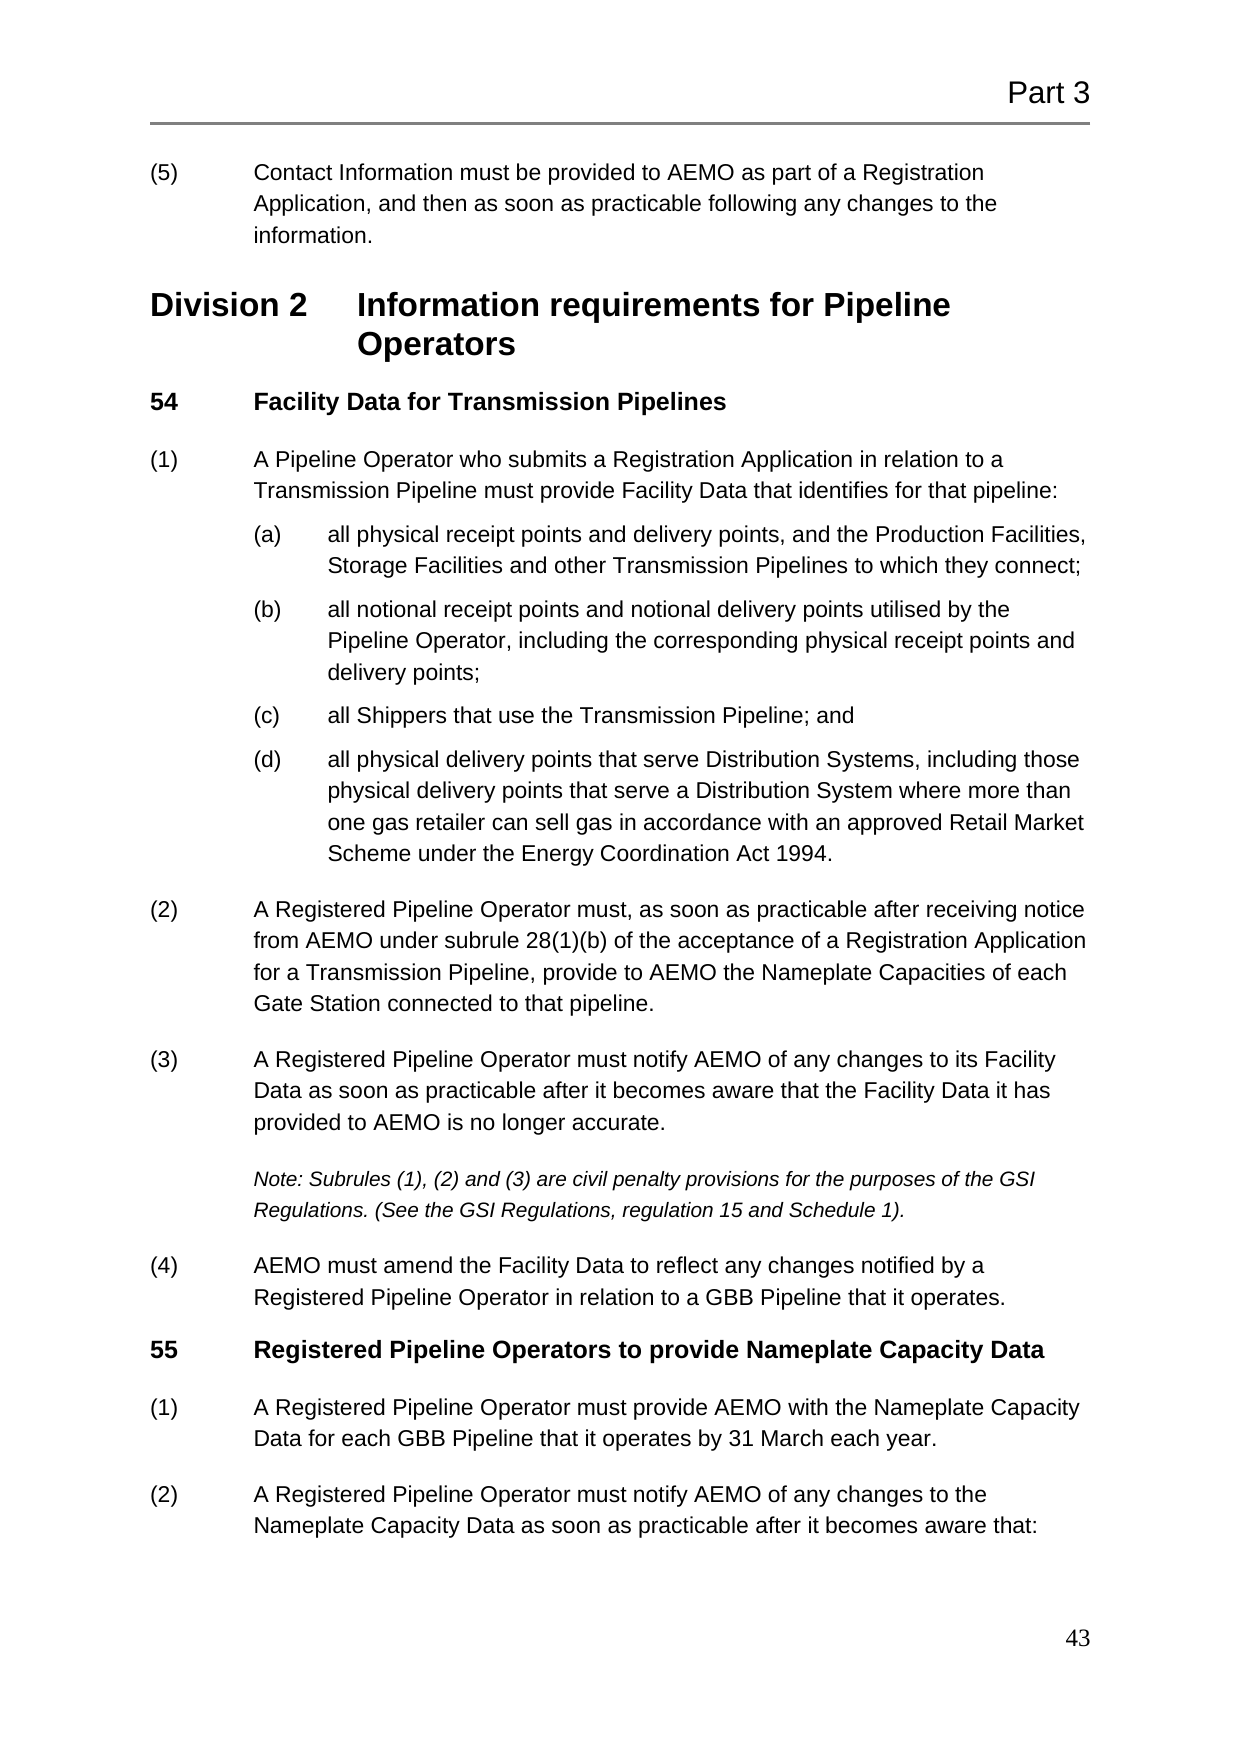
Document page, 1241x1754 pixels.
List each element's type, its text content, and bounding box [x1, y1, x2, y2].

text (d) all physical delivery points that serve Distribution Systems, including those physical delivery points that serve a Distribution System where more than one gas retailer can sell gas in accordance with an approved Retail Market Scheme under the Energy Coordination Act 1994. [253, 741, 1090, 866]
text (1) A Registered Pipeline Operator must provide AEMO with the Nameplate Capacity Data for each GBB Pipeline that it operates by 31 March each year. [150, 1388, 1090, 1451]
text (1) A Pipeline Operator who submits a Registration Application in relation to a Transmission Pipeline must provide Facility Data that identifies for that pipeline: [150, 441, 1090, 503]
text Note: Subrules (1), (2) and (3) are civil penalty provisions for the purposes of the GSI Regulations. (See the GSI Regulations, regulation 15 and Schedule 1). [253, 1160, 1090, 1222]
text 54 Facility Data for Transmission Pipelines [150, 387, 1090, 416]
text (3) A Registered Pipeline Operator must notify AEMO of any changes to its Facility Data as soon as practicable after it becomes aware that the Facility Data it has provided to AEMO is no longer accurate. [150, 1041, 1090, 1135]
text (a) all physical receipt points and delivery points, and the Production Facilities, Storage Facilities and other Transmission Pipelines to which they connect; [253, 516, 1090, 578]
text 55 Registered Pipeline Operators to provide Nameplate Capacity Data [150, 1335, 1090, 1363]
text (2) A Registered Pipeline Operator must, as soon as practicable after receiving notice from AEMO under subrule 28(1)(b) of the acceptance of a Registration Application for a Transmission Pipeline, provide to AEMO the Nameplate Capacities of each Gate Station connected to that pipeline. [150, 891, 1090, 1016]
text Division 2 Information requirements for Pipeline Operators [150, 285, 1090, 362]
text (2) A Registered Pipeline Operator must notify AEMO of any changes to the Nameplate Capacity Data as soon as practicable after it becomes aware that: [150, 1476, 1090, 1538]
text (b) all notional receipt points and notional delivery points utilised by the Pipeline Operator, including the corresponding physical receipt points and delivery points; [253, 591, 1090, 685]
text (5) Contact Information must be provided to AEMO as part of a Registration Application, and then as soon as practicable following any changes to the information. [150, 154, 1090, 248]
text (4) AEMO must amend the Facility Data to reflect any changes notified by a Registered Pipeline Operator in relation to a GBB Pipeline that it operates. [150, 1247, 1090, 1310]
text (c) all Shippers that use the Transmission Pipeline; and [253, 697, 1090, 728]
